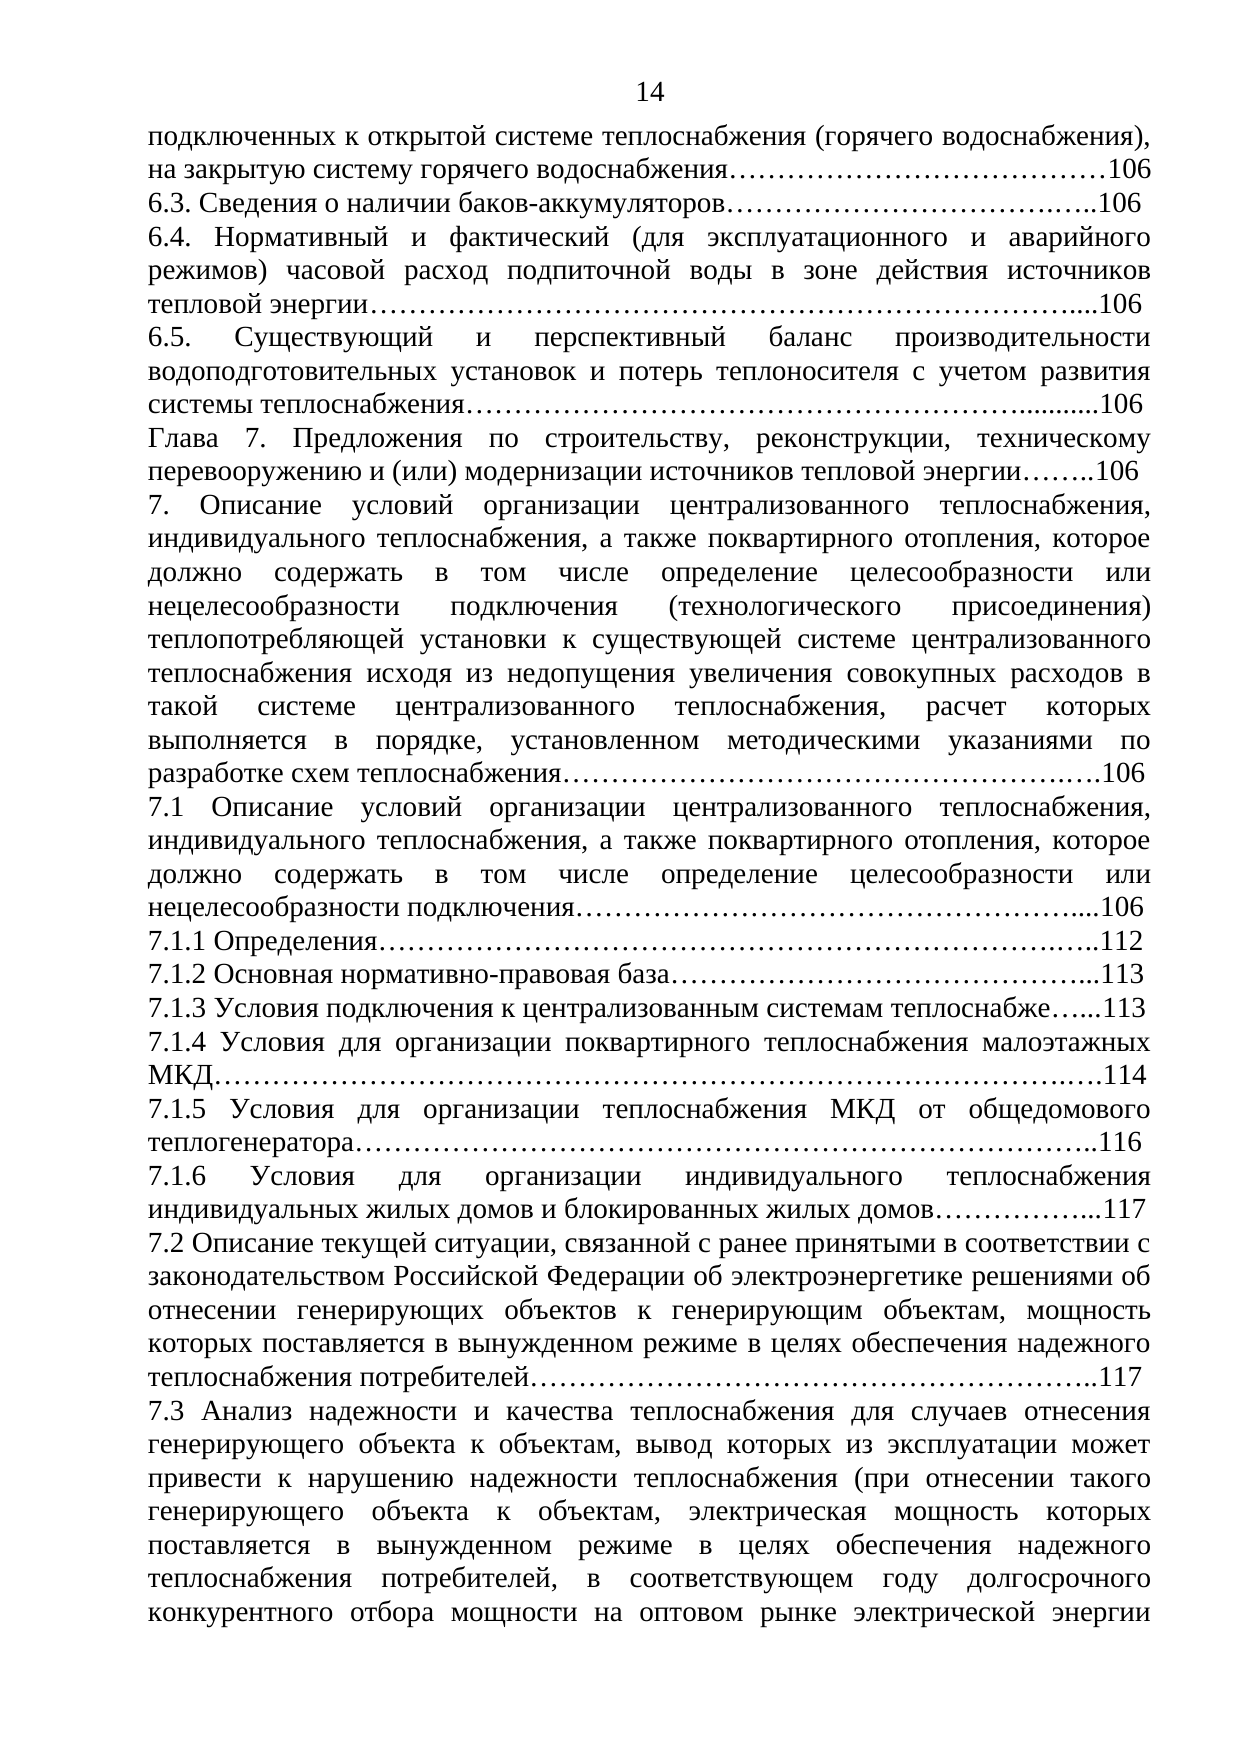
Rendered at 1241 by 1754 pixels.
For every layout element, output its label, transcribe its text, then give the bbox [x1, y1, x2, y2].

text 7.1.2 Основная нормативно-правовая база……………………………………...113 [148, 957, 1152, 990]
text 7.1.4 Условия для организации поквартирного теплоснабжения малоэтажных МКД…………………………………………………………………………….….114 [148, 1024, 1152, 1091]
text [148, 118, 1152, 185]
text 6.5. Существующий и перспективный баланс производительности водоподготовительных установок и потерь теплоносителя с учетом развития системы теплоснабжения…………………………………………………...........106 [148, 319, 1152, 420]
text 6.4. Нормативный и фактический (для эксплуатационного и аварийного режимов) часовой расход подпиточной воды в зоне действия источников тепловой энергии ………………………………………………………………....106 [148, 219, 1152, 319]
text 7.1.6 Условия для организации индивидуального теплоснабжения индивидуальных жилых домов и блокированных жилых домов……………...117 [148, 1158, 1152, 1225]
text 6.3. Сведения о наличии баков-аккумуляторов…………………………….…..106 [148, 185, 1152, 219]
text 7.1.3 Условия подключения к централизованным системам теплоснабже…...113 [148, 990, 1152, 1024]
text 7.1.5 Условия для организации теплоснабжения МКД от общедомового теплогенератора…………………………………………………………………..116 [148, 1091, 1152, 1158]
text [148, 1393, 1152, 1627]
text Глава 7. Предложения по строительству, реконструкции, техническому перевооружению и (или) модернизации источников тепловой энергии……..106 [148, 420, 1152, 487]
text 7.1 Описание условий организации централизованного теплоснабжения, индивидуального теплоснабжения, а также поквартирного отопления, которое должно содержать в том числе определение целесообразности или нецелесообразности подключения……………………………………………....106 [148, 789, 1152, 923]
text 7.1.1 Определения…………………………………………………………….…..112 [148, 923, 1152, 957]
text 7. Описание условий организации централизованного теплоснабжения, индивидуального теплоснабжения, а также поквартирного отопления, которое должно содержать в том числе определение целесообразности или нецелесообразности подключения (технологического присоединения) теплопотребляющей установки к существующей системе централизованного теплоснабжения исходя из недопущения увеличения совокупных расходов в такой системе централизованного теплоснабжения, расчет которых выполняется в порядке, установленном методическими указаниями по разработке схем теплоснабжения…………………………………………….….106 [148, 487, 1152, 789]
text 7.2 Описание текущей ситуации, связанной с ранее принятыми в соответствии с законодательством Российской Федерации об электроэнергетике решениями об отнесении генерирующих объектов к генерирующим объектам, мощность которых поставляется в вынужденном режиме в целях обеспечения надежного теплоснабжения потребителей…………………………………………………..117 [148, 1225, 1152, 1393]
